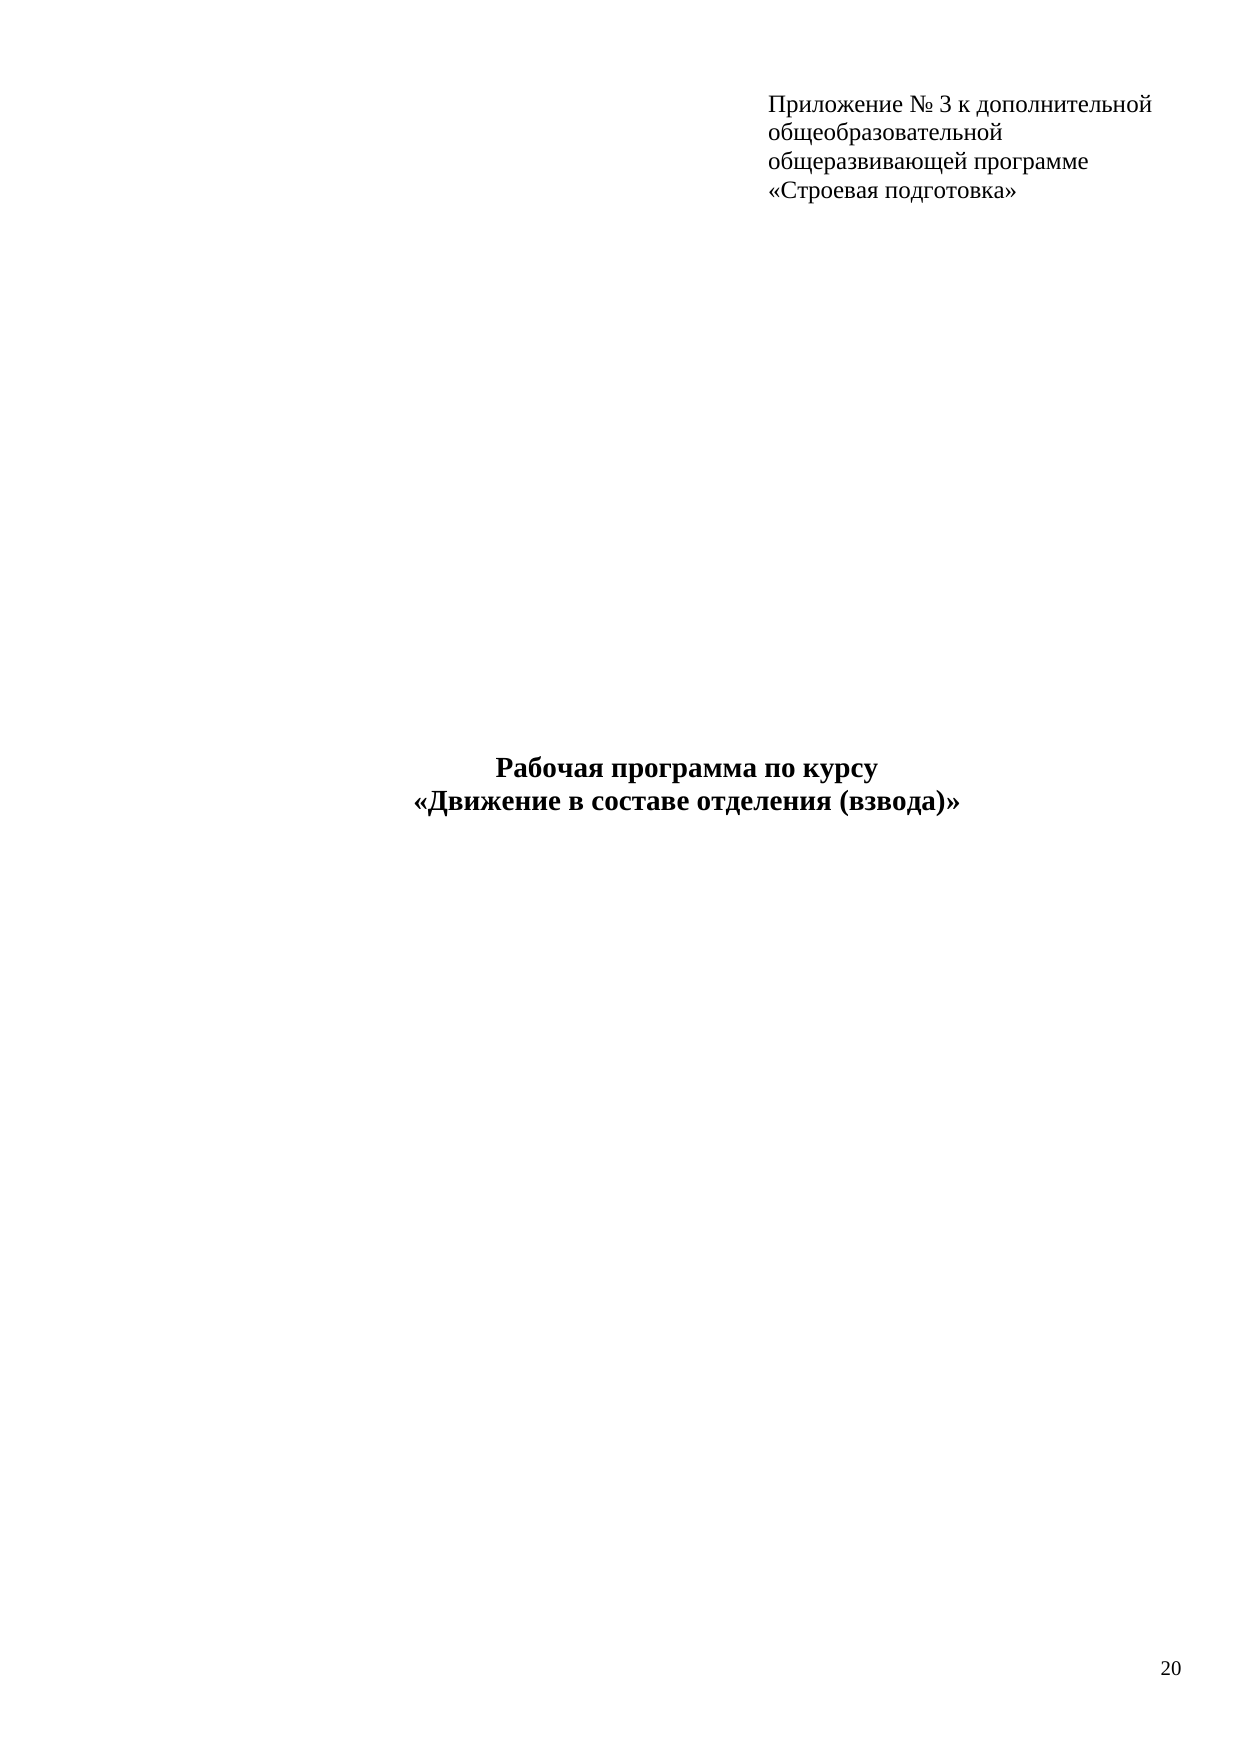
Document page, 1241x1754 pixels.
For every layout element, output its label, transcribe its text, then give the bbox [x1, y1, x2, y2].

text Приложение № 3 к дополнительной общеобразовательной общеразвивающей программе «Строевая подготовка» [768, 89, 1181, 204]
text «Движение в составе отделения (взвода)» [118, 783, 1181, 817]
text Рабочая программа по курсу [118, 750, 1181, 783]
